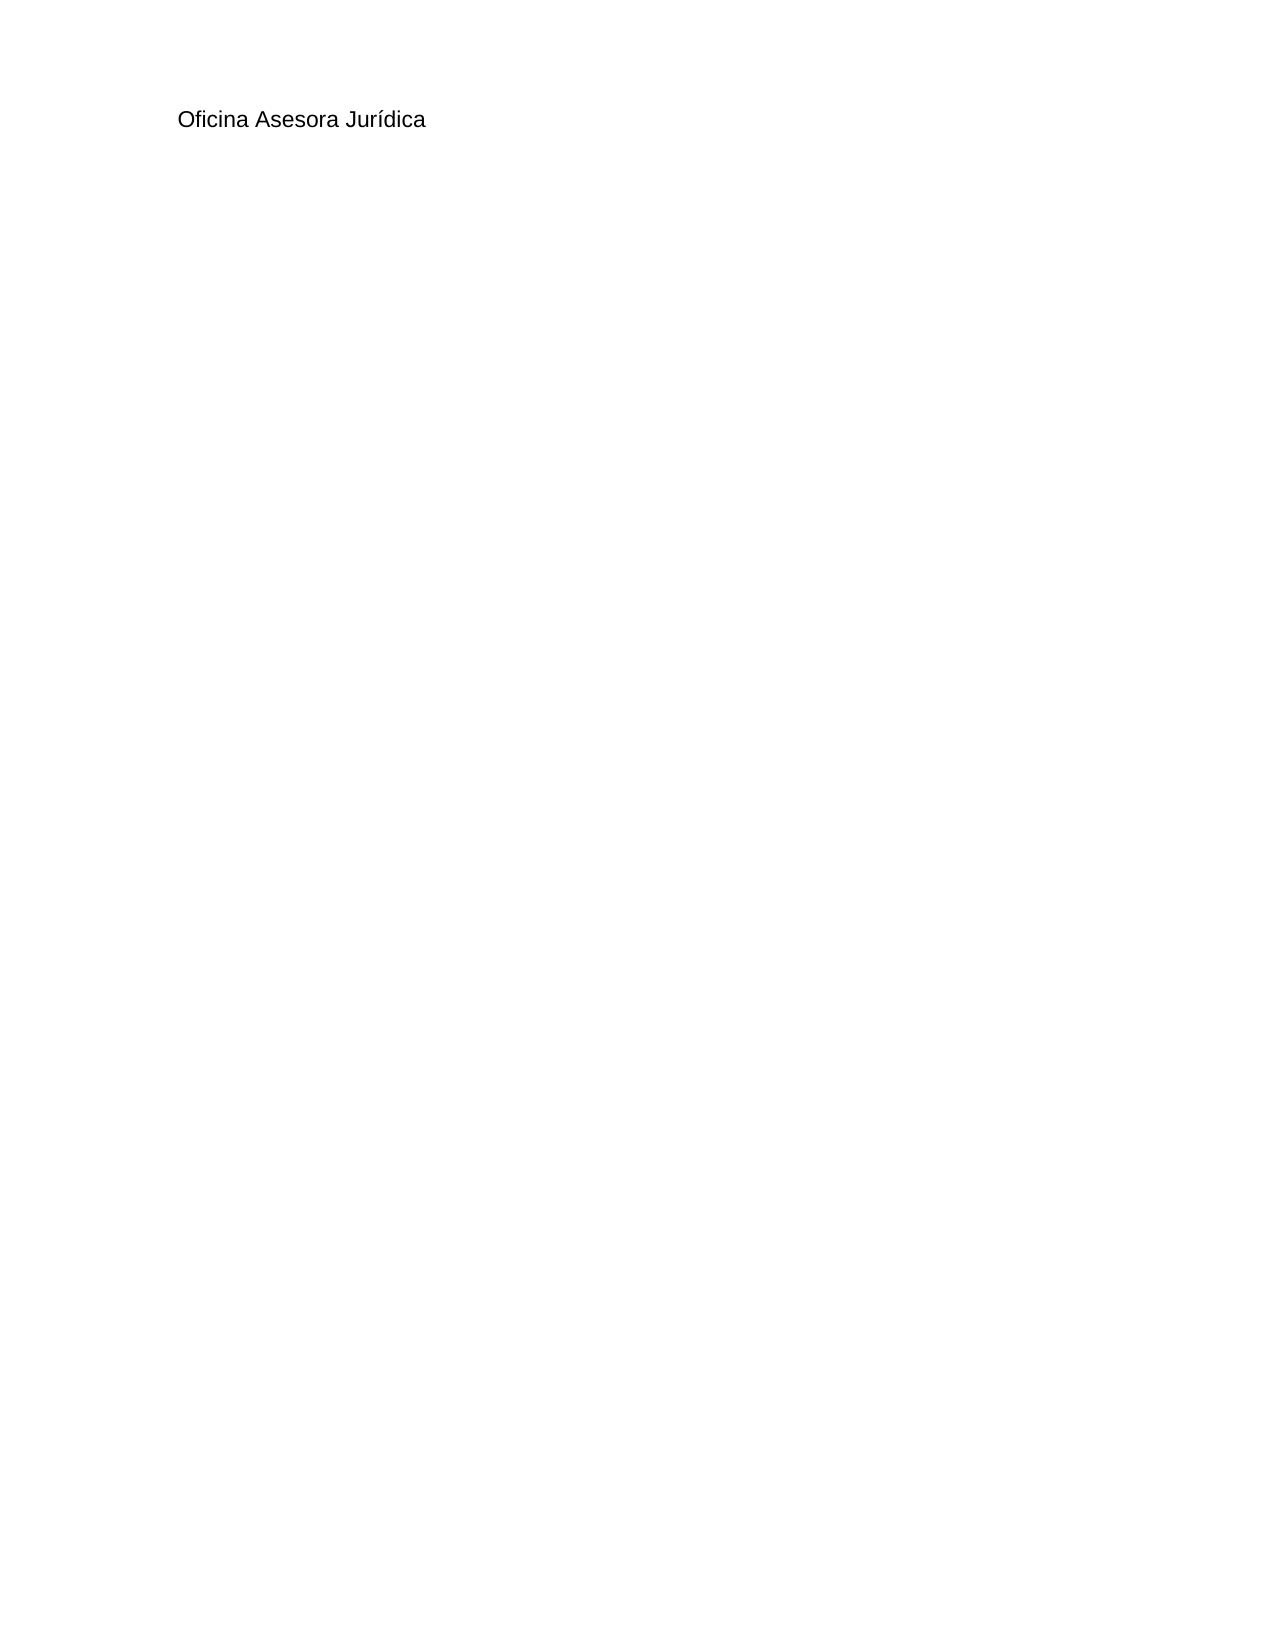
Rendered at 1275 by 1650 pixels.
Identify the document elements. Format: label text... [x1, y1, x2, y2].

text Oficina Asesora Jurídica [177, 106, 1098, 133]
